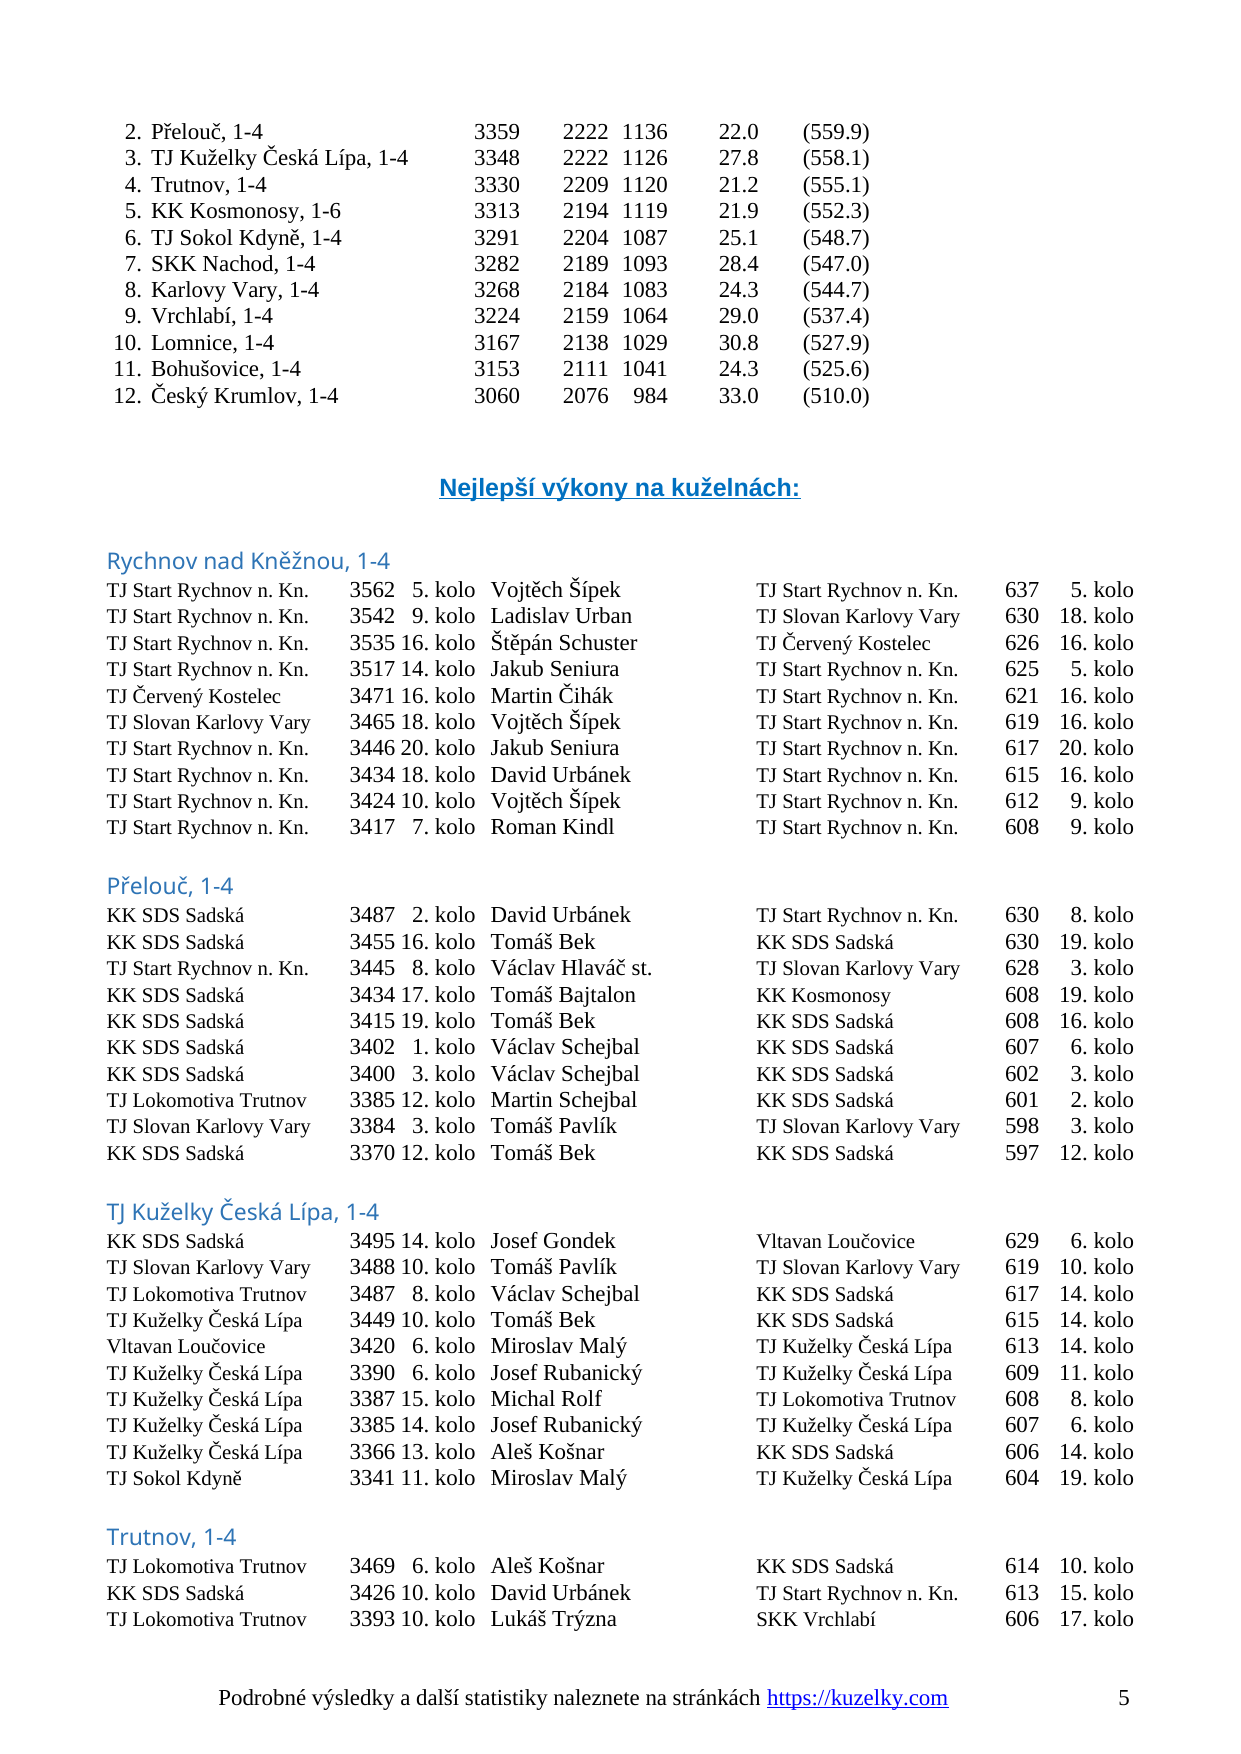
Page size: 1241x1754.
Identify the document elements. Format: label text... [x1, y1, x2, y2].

text Nejlepší výkony na kuželnách: [94, 473, 1145, 502]
text 4. Trutnov, 1-4 3330 2209 1120 21.2 (555.1) [106, 171, 1134, 197]
text 11. Bohušovice, 1-4 3153 2111 1041 24.3 (525.6) [106, 355, 1134, 382]
text TJ Start Rychnov n. Kn. 3542 9. kolo Ladislav Urban TJ Slovan Karlovy Vary 630 18. kolo [106, 603, 1134, 629]
text KK SDS Sadská 3415 19. kolo Tomáš Bek KK SDS Sadská 608 16. kolo [106, 1007, 1134, 1033]
text 12. Český Krumlov, 1-4 3060 2076 984 33.0 (510.0) [106, 382, 1134, 408]
text TJ Start Rychnov n. Kn. 3434 18. kolo David Urbánek TJ Start Rychnov n. Kn. 615 16. kolo [106, 761, 1134, 787]
text TJ Kuželky Česká Lípa 3390 6. kolo Josef Rubanický TJ Kuželky Česká Lípa 609 11. kolo [106, 1359, 1134, 1385]
text TJ Červený Kostelec 3471 16. kolo Martin Čihák TJ Start Rychnov n. Kn. 621 16. kolo [106, 682, 1134, 708]
text TJ Lokomotiva Trutnov 3487 8. kolo Václav Schejbal KK SDS Sadská 617 14. kolo [106, 1279, 1134, 1306]
text TJ Start Rychnov n. Kn. 3535 16. kolo Štěpán Schuster TJ Červený Kostelec 626 16. kolo [106, 629, 1134, 655]
text TJ Kuželky Česká Lípa 3385 14. kolo Josef Rubanický TJ Kuželky Česká Lípa 607 6. kolo [106, 1411, 1134, 1438]
text TJ Start Rychnov n. Kn. 3446 20. kolo Jakub Seniura TJ Start Rychnov n. Kn. 617 20. kolo [106, 734, 1134, 761]
text Vltavan Loučovice 3420 6. kolo Miroslav Malý TJ Kuželky Česká Lípa 613 14. kolo [106, 1332, 1134, 1359]
text TJ Lokomotiva Trutnov 3469 6. kolo Aleš Košnar KK SDS Sadská 614 10. kolo [106, 1552, 1134, 1578]
text KK SDS Sadská 3400 3. kolo Václav Schejbal KK SDS Sadská 602 3. kolo [106, 1060, 1134, 1086]
subtitle Trutnov, 1-4 [106, 1521, 1134, 1552]
text 8. Karlovy Vary, 1-4 3268 2184 1083 24.3 (544.7) [106, 276, 1134, 303]
text TJ Kuželky Česká Lípa 3366 13. kolo Aleš Košnar KK SDS Sadská 606 14. kolo [106, 1438, 1134, 1464]
text TJ Kuželky Česká Lípa 3449 10. kolo Tomáš Bek KK SDS Sadská 615 14. kolo [106, 1306, 1134, 1332]
text 5. KK Kosmonosy, 1-6 3313 2194 1119 21.9 (552.3) [106, 197, 1134, 223]
text KK SDS Sadská 3487 2. kolo David Urbánek TJ Start Rychnov n. Kn. 630 8. kolo [106, 902, 1134, 928]
text KK SDS Sadská 3495 14. kolo Josef Gondek Vltavan Loučovice 629 6. kolo [106, 1227, 1134, 1253]
text 10. Lomnice, 1-4 3167 2138 1029 30.8 (527.9) [106, 329, 1134, 355]
text KK SDS Sadská 3426 10. kolo David Urbánek TJ Start Rychnov n. Kn. 613 15. kolo [106, 1578, 1134, 1605]
text KK SDS Sadská 3455 16. kolo Tomáš Bek KK SDS Sadská 630 19. kolo [106, 928, 1134, 954]
text 7. SKK Nachod, 1-4 3282 2189 1093 28.4 (547.0) [106, 250, 1134, 276]
text TJ Start Rychnov n. Kn. 3417 7. kolo Roman Kindl TJ Start Rychnov n. Kn. 608 9. kolo [106, 813, 1134, 840]
text TJ Start Rychnov n. Kn. 3445 8. kolo Václav Hlaváč st. TJ Slovan Karlovy Vary 628 3. kolo [106, 954, 1134, 981]
subtitle TJ Kuželky Česká Lípa, 1-4 [106, 1196, 1134, 1227]
text TJ Start Rychnov n. Kn. 3562 5. kolo Vojtěch Šípek TJ Start Rychnov n. Kn. 637 5. kolo [106, 576, 1134, 603]
text TJ Slovan Karlovy Vary 3488 10. kolo Tomáš Pavlík TJ Slovan Karlovy Vary 619 10. kolo [106, 1253, 1134, 1279]
text TJ Sokol Kdyně 3341 11. kolo Miroslav Malý TJ Kuželky Česká Lípa 604 19. kolo [106, 1464, 1134, 1490]
subtitle Přelouč, 1-4 [106, 870, 1134, 902]
text KK SDS Sadská 3402 1. kolo Václav Schejbal KK SDS Sadská 607 6. kolo [106, 1033, 1134, 1060]
text KK SDS Sadská 3370 12. kolo Tomáš Bek KK SDS Sadská 597 12. kolo [106, 1139, 1134, 1165]
text TJ Lokomotiva Trutnov 3393 10. kolo Lukáš Trýzna SKK Vrchlabí 606 17. kolo [106, 1605, 1134, 1631]
text 3. TJ Kuželky Česká Lípa, 1-4 3348 2222 1126 27.8 (558.1) [106, 144, 1134, 171]
text KK SDS Sadská 3434 17. kolo Tomáš Bajtalon KK Kosmonosy 608 19. kolo [106, 981, 1134, 1007]
text TJ Kuželky Česká Lípa 3387 15. kolo Michal Rolf TJ Lokomotiva Trutnov 608 8. kolo [106, 1385, 1134, 1411]
text 9. Vrchlabí, 1-4 3224 2159 1064 29.0 (537.4) [106, 303, 1134, 329]
text TJ Slovan Karlovy Vary 3465 18. kolo Vojtěch Šípek TJ Start Rychnov n. Kn. 619 16. kolo [106, 708, 1134, 734]
text TJ Start Rychnov n. Kn. 3424 10. kolo Vojtěch Šípek TJ Start Rychnov n. Kn. 612 9. kolo [106, 787, 1134, 813]
subtitle Rychnov nad Kněžnou, 1-4 [106, 545, 1134, 576]
text TJ Lokomotiva Trutnov 3385 12. kolo Martin Schejbal KK SDS Sadská 601 2. kolo [106, 1086, 1134, 1112]
text TJ Start Rychnov n. Kn. 3517 14. kolo Jakub Seniura TJ Start Rychnov n. Kn. 625 5. kolo [106, 655, 1134, 682]
text 6. TJ Sokol Kdyně, 1-4 3291 2204 1087 25.1 (548.7) [106, 223, 1134, 250]
text 2. Přelouč, 1-4 3359 2222 1136 22.0 (559.9) [106, 118, 1134, 144]
text TJ Slovan Karlovy Vary 3384 3. kolo Tomáš Pavlík TJ Slovan Karlovy Vary 598 3. kolo [106, 1112, 1134, 1139]
